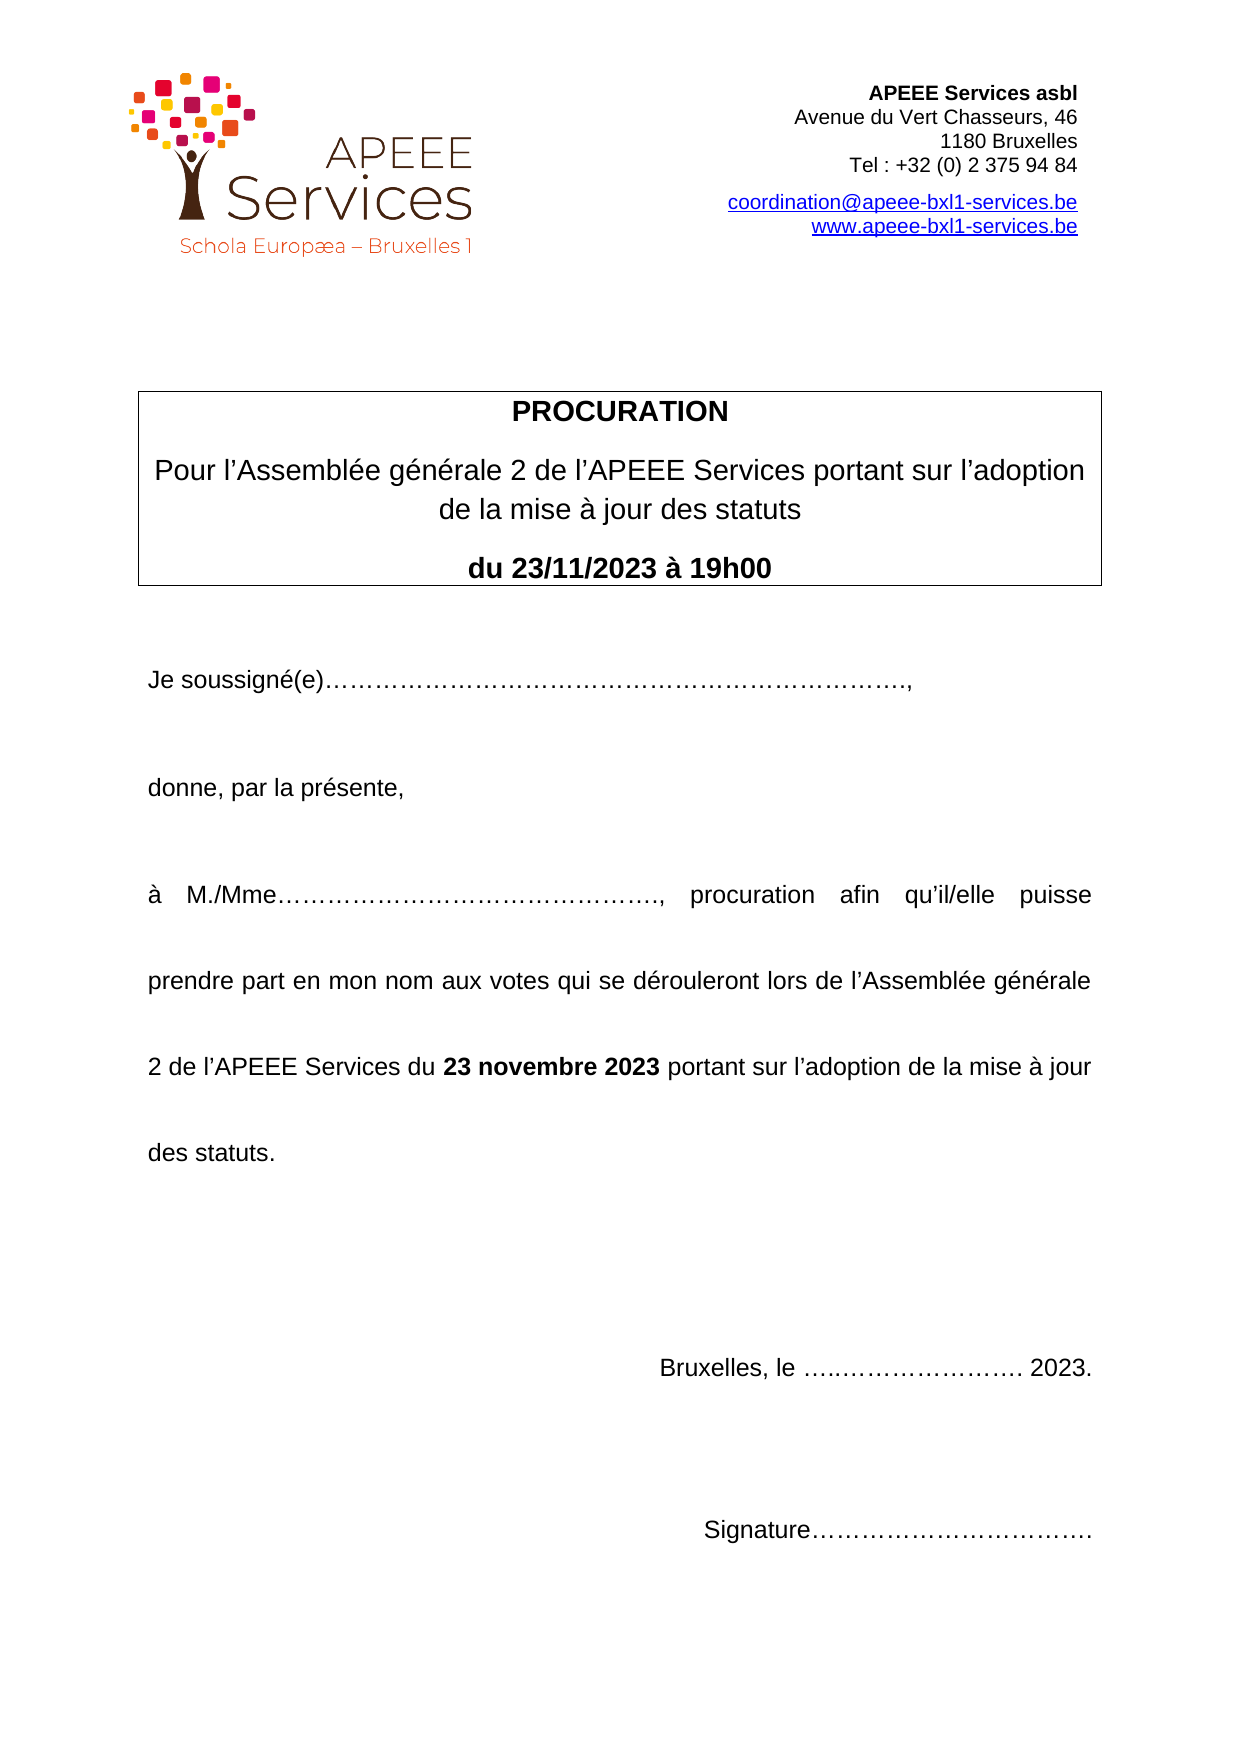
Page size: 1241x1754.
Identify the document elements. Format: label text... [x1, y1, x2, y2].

picture [128, 73, 472, 257]
text du 23/11/2023 à 19h00 [139, 548, 1101, 585]
text Je soussigné(e)……………………………………………………………., [148, 666, 1093, 694]
text à M./Mme………………………………………., procuration afin qu’il/elle puisse prendre part en mon nom aux votes qui se dérouleront lors de l’Assemblée générale 2 de l’APEEE Services du 23 novembre 2023 portant sur l’adoption de la mise à jour des statuts. [148, 880, 1093, 1167]
text Bruxelles, le …..…………………. 2023. [148, 1353, 1093, 1382]
text PROCURATION [139, 392, 1101, 427]
text donne, par la présente, [148, 773, 1093, 801]
text Pour l’Assemblée générale 2 de l’APEEE Services portant sur l’adoption de la mise à jour des statuts [139, 450, 1101, 525]
text Signature……………………………. [148, 1515, 1093, 1543]
